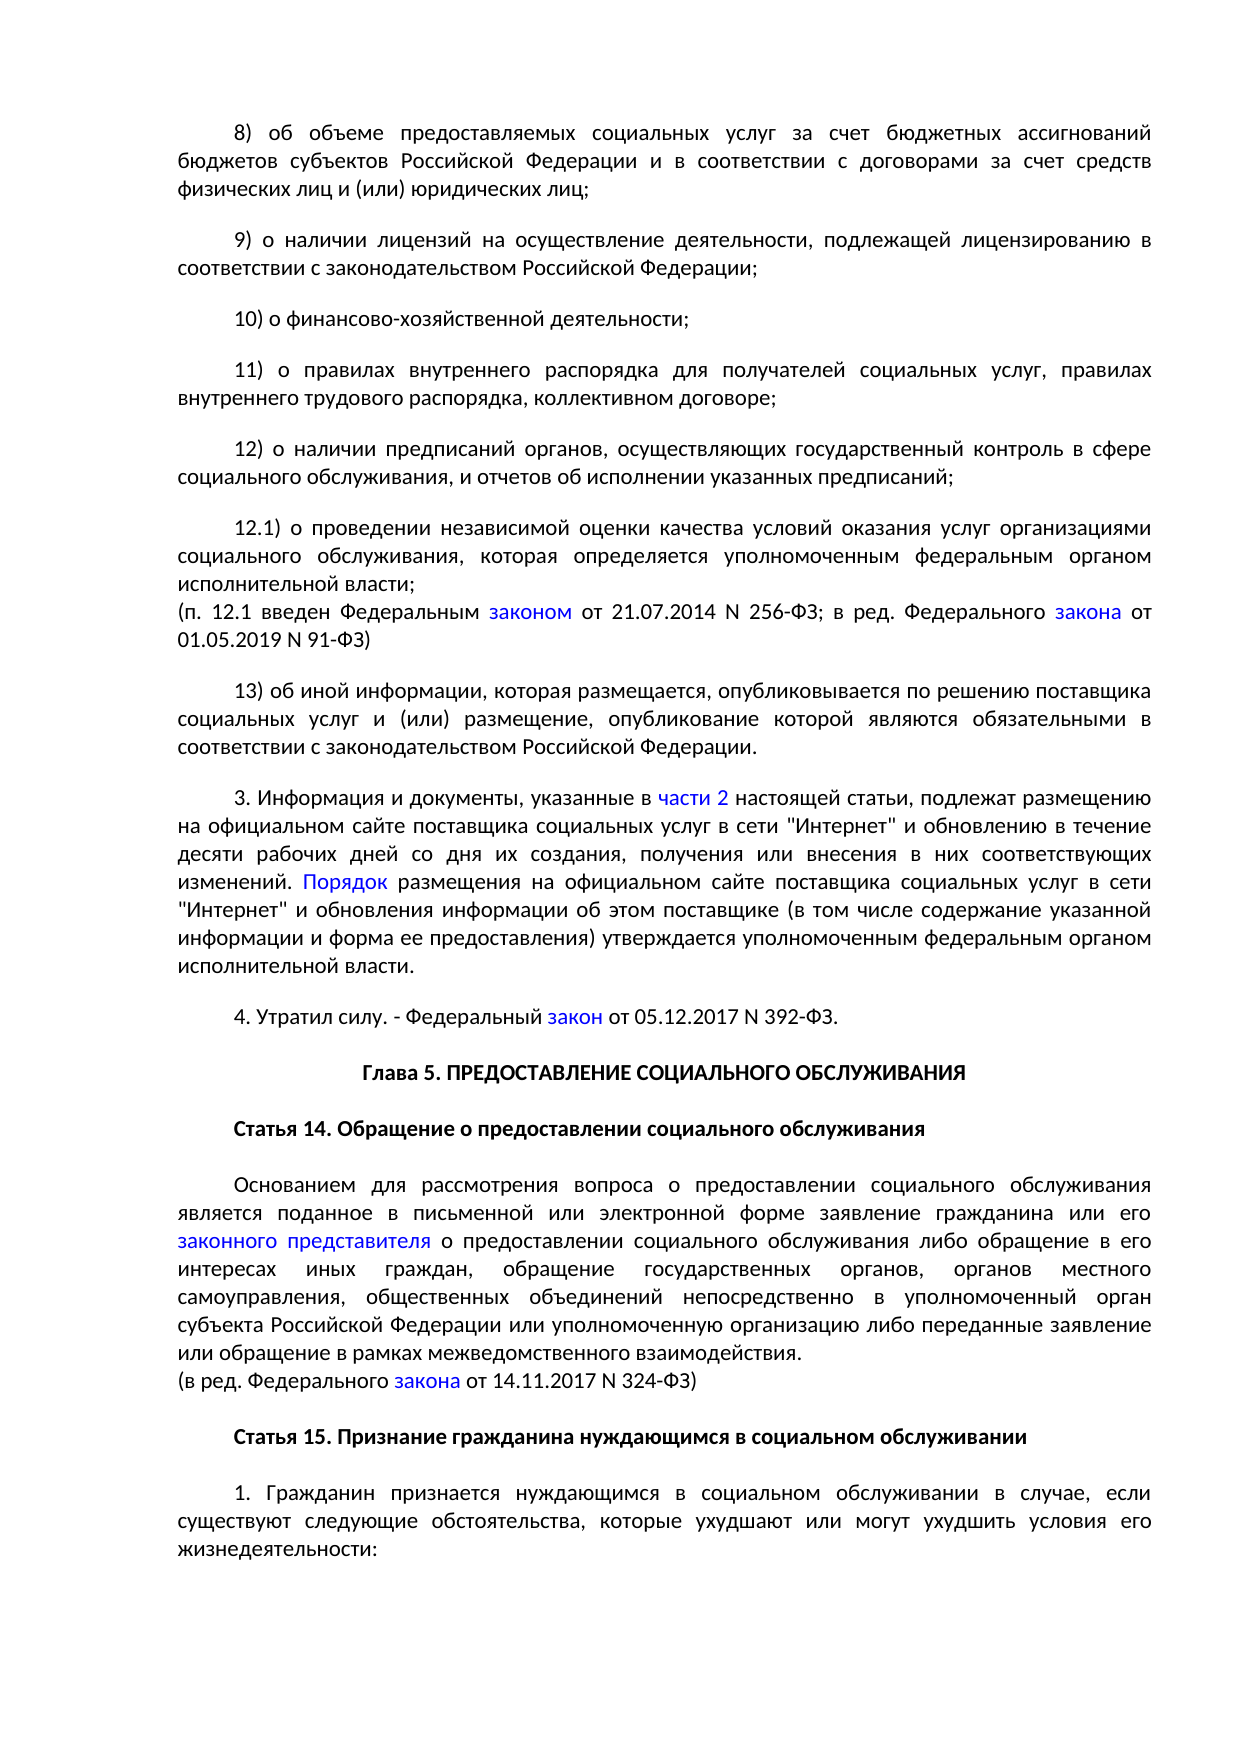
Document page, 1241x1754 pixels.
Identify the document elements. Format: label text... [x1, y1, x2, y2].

text 13) об иной информации, которая размещается, опубликовывается по решению поставщика социальных услуг и (или) размещение, опубликование которой являются обязательными в соответствии с законодательством Российской Федерации. [177, 676, 1152, 760]
text 4. Утратил силу. - Федеральный закон от 05.12.2017 N 392-ФЗ. [177, 1002, 1152, 1030]
text 10) о финансово-хозяйственной деятельности; [177, 304, 1152, 332]
text 12) о наличии предписаний органов, осуществляющих государственный контроль в сфере социального обслуживания, и отчетов об исполнении указанных предписаний; [177, 434, 1152, 490]
title Статья 14. Обращение о предоставлении социального обслуживания [177, 1114, 1152, 1142]
text (в ред. Федерального закона от 14.11.2017 N 324-ФЗ) [177, 1366, 1152, 1394]
text 11) о правилах внутреннего распорядка для получателей социальных услуг, правилах внутреннего трудового распорядка, коллективном договоре; [177, 355, 1152, 411]
text 12.1) о проведении независимой оценки качества условий оказания услуг организациями социального обслуживания, которая определяется уполномоченным федеральным органом исполнительной власти; [177, 513, 1152, 597]
text Основанием для рассмотрения вопроса о предоставлении социального обслуживания является поданное в письменной или электронной форме заявление гражданина или его законного представителя о предоставлении социального обслуживания либо обращение в его интересах иных граждан, обращение государственных органов, органов местного самоуправления, общественных объединений непосредственно в уполномоченный орган субъекта Российской Федерации или уполномоченную организацию либо переданные заявление или обращение в рамках межведомственного взаимодействия. [177, 1170, 1152, 1366]
title Статья 15. Признание гражданина нуждающимся в социальном обслуживании [177, 1422, 1152, 1450]
text 1. Гражданин признается нуждающимся в социальном обслуживании в случае, если существуют следующие обстоятельства, которые ухудшают или могут ухудшить условия его жизнедеятельности: [177, 1478, 1152, 1562]
text 3. Информация и документы, указанные в части 2 настоящей статьи, подлежат размещению на официальном сайте поставщика социальных услуг в сети "Интернет" и обновлению в течение десяти рабочих дней со дня их создания, получения или внесения в них соответствующих изменений. Порядок размещения на официальном сайте поставщика социальных услуг в сети "Интернет" и обновления информации об этом поставщике (в том числе содержание указанной информации и форма ее предоставления) утверждается уполномоченным федеральным органом исполнительной власти. [177, 783, 1152, 979]
title Глава 5. ПРЕДОСТАВЛЕНИЕ СОЦИАЛЬНОГО ОБСЛУЖИВАНИЯ [177, 1058, 1152, 1086]
text 9) о наличии лицензий на осуществление деятельности, подлежащей лицензированию в соответствии с законодательством Российской Федерации; [177, 225, 1152, 281]
text 8) об объеме предоставляемых социальных услуг за счет бюджетных ассигнований бюджетов субъектов Российской Федерации и в соответствии с договорами за счет средств физических лиц и (или) юридических лиц; [177, 118, 1152, 202]
text (п. 12.1 введен Федеральным законом от 21.07.2014 N 256-ФЗ; в ред. Федерального закона от 01.05.2019 N 91-ФЗ) [177, 597, 1152, 653]
